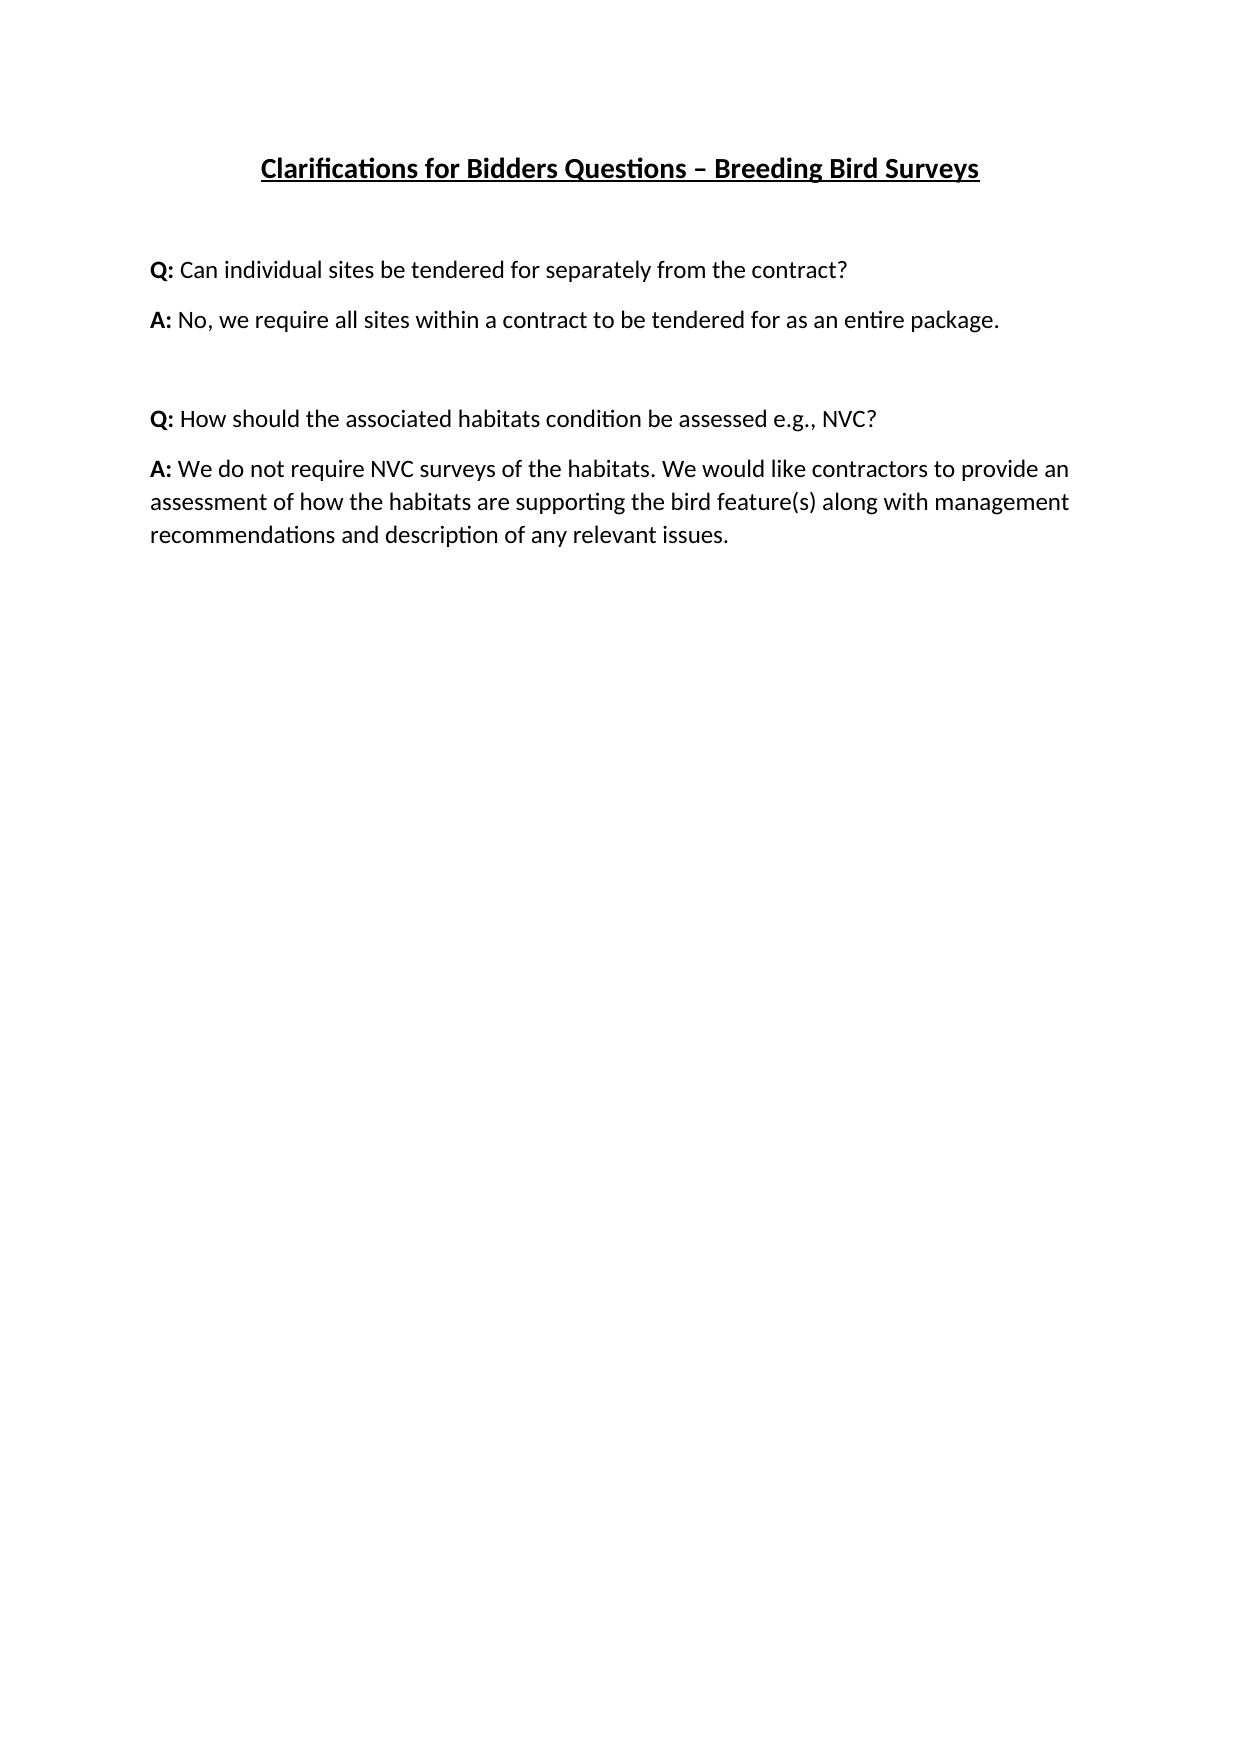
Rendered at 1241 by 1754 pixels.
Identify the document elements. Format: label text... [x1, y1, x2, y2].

text Q: Can individual sites be tendered for separately from the contract? [150, 255, 1090, 285]
text A: We do not require NVC surveys of the habitats. We would like contractors to provide an assessment of how the habitats are supporting the bird feature(s) along with management recommendations and description of any relevant issues. [150, 453, 1090, 549]
text Clarifications for Bidders Questions – Breeding Bird Surveys [150, 150, 1090, 186]
text Q: How should the associated habitats condition be assessed e.g., NVC? [150, 403, 1090, 434]
text A: No, we require all sites within a contract to be tendered for as an entire package. [150, 304, 1090, 335]
